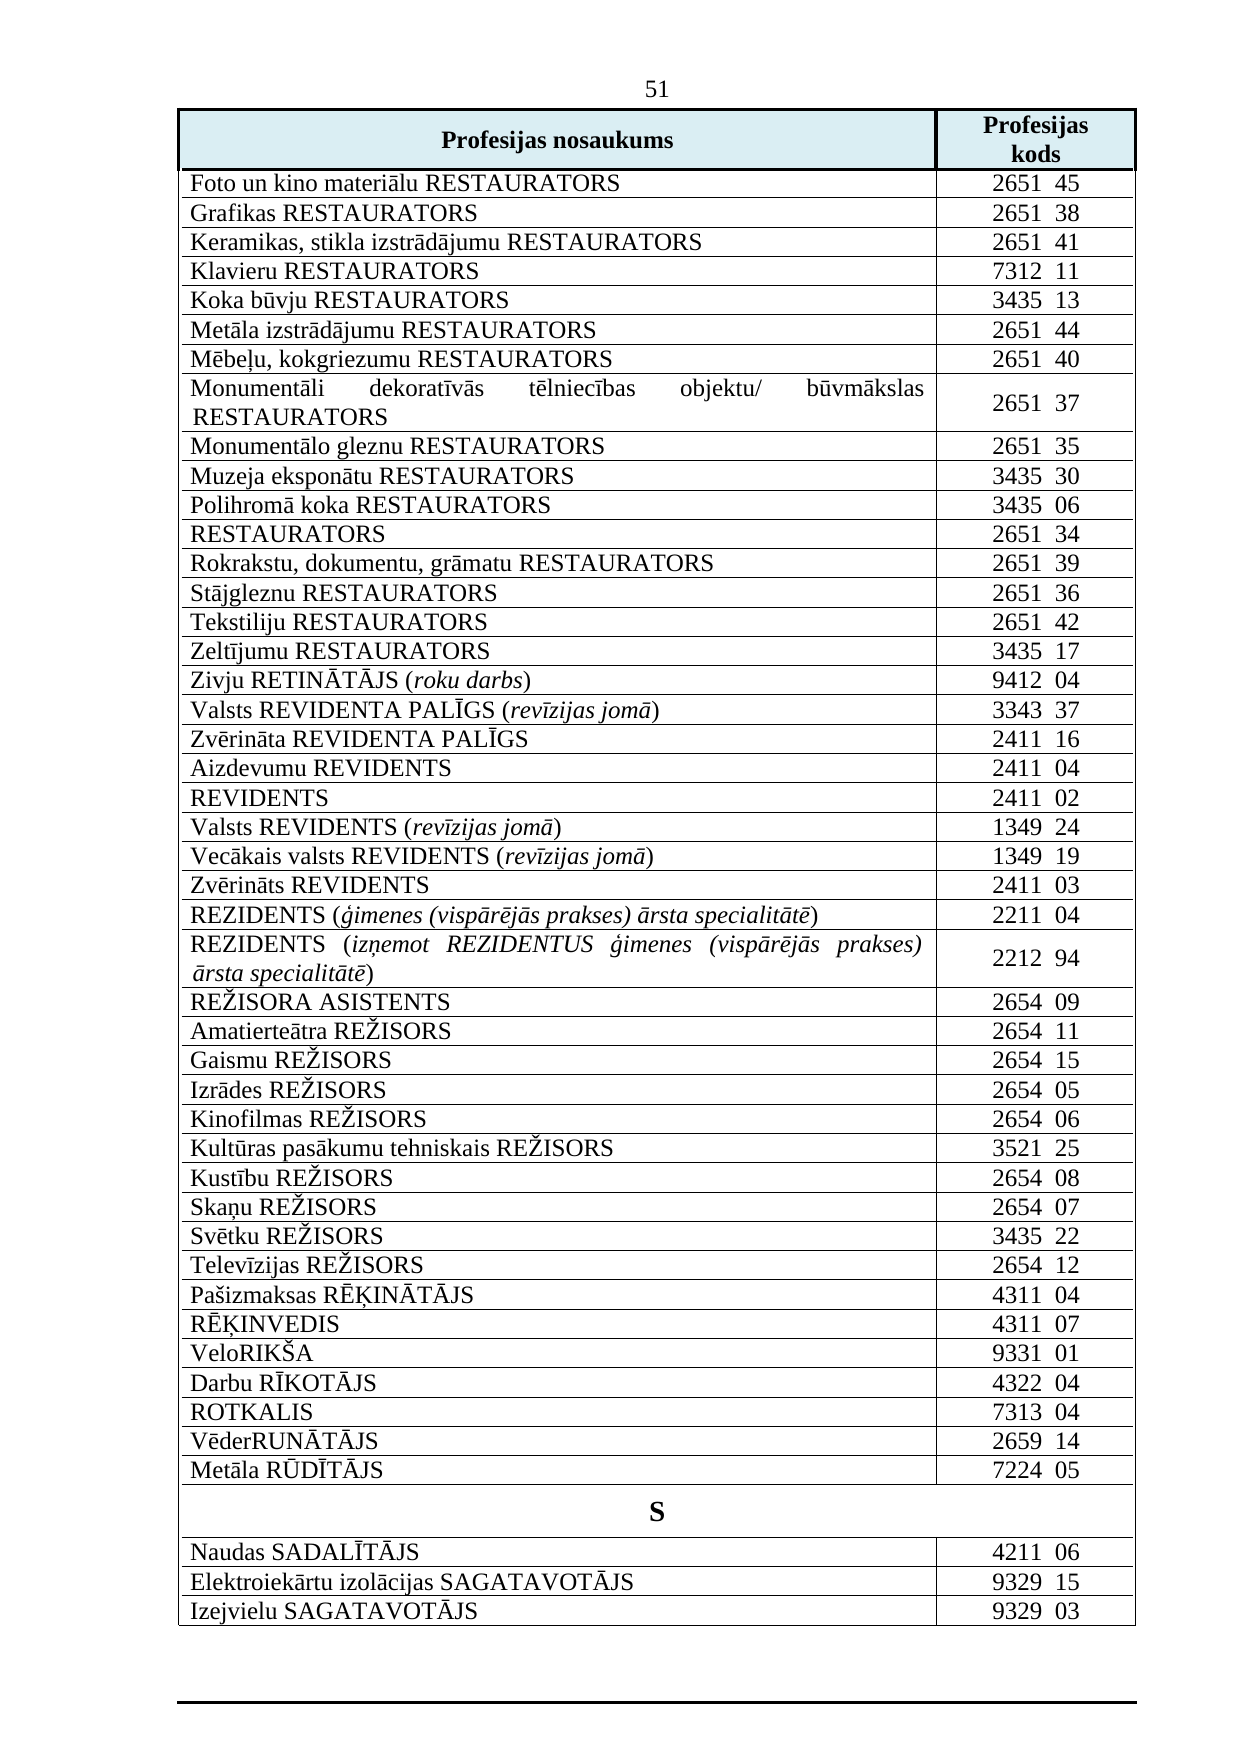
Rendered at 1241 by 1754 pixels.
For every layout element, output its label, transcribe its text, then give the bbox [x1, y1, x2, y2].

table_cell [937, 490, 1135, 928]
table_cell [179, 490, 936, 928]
table_header Profesijas kods [938, 111, 1134, 168]
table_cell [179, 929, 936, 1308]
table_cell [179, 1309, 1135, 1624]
table_header Profesijas nosaukums [180, 111, 934, 168]
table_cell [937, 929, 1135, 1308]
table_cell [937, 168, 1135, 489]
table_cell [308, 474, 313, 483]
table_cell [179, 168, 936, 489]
